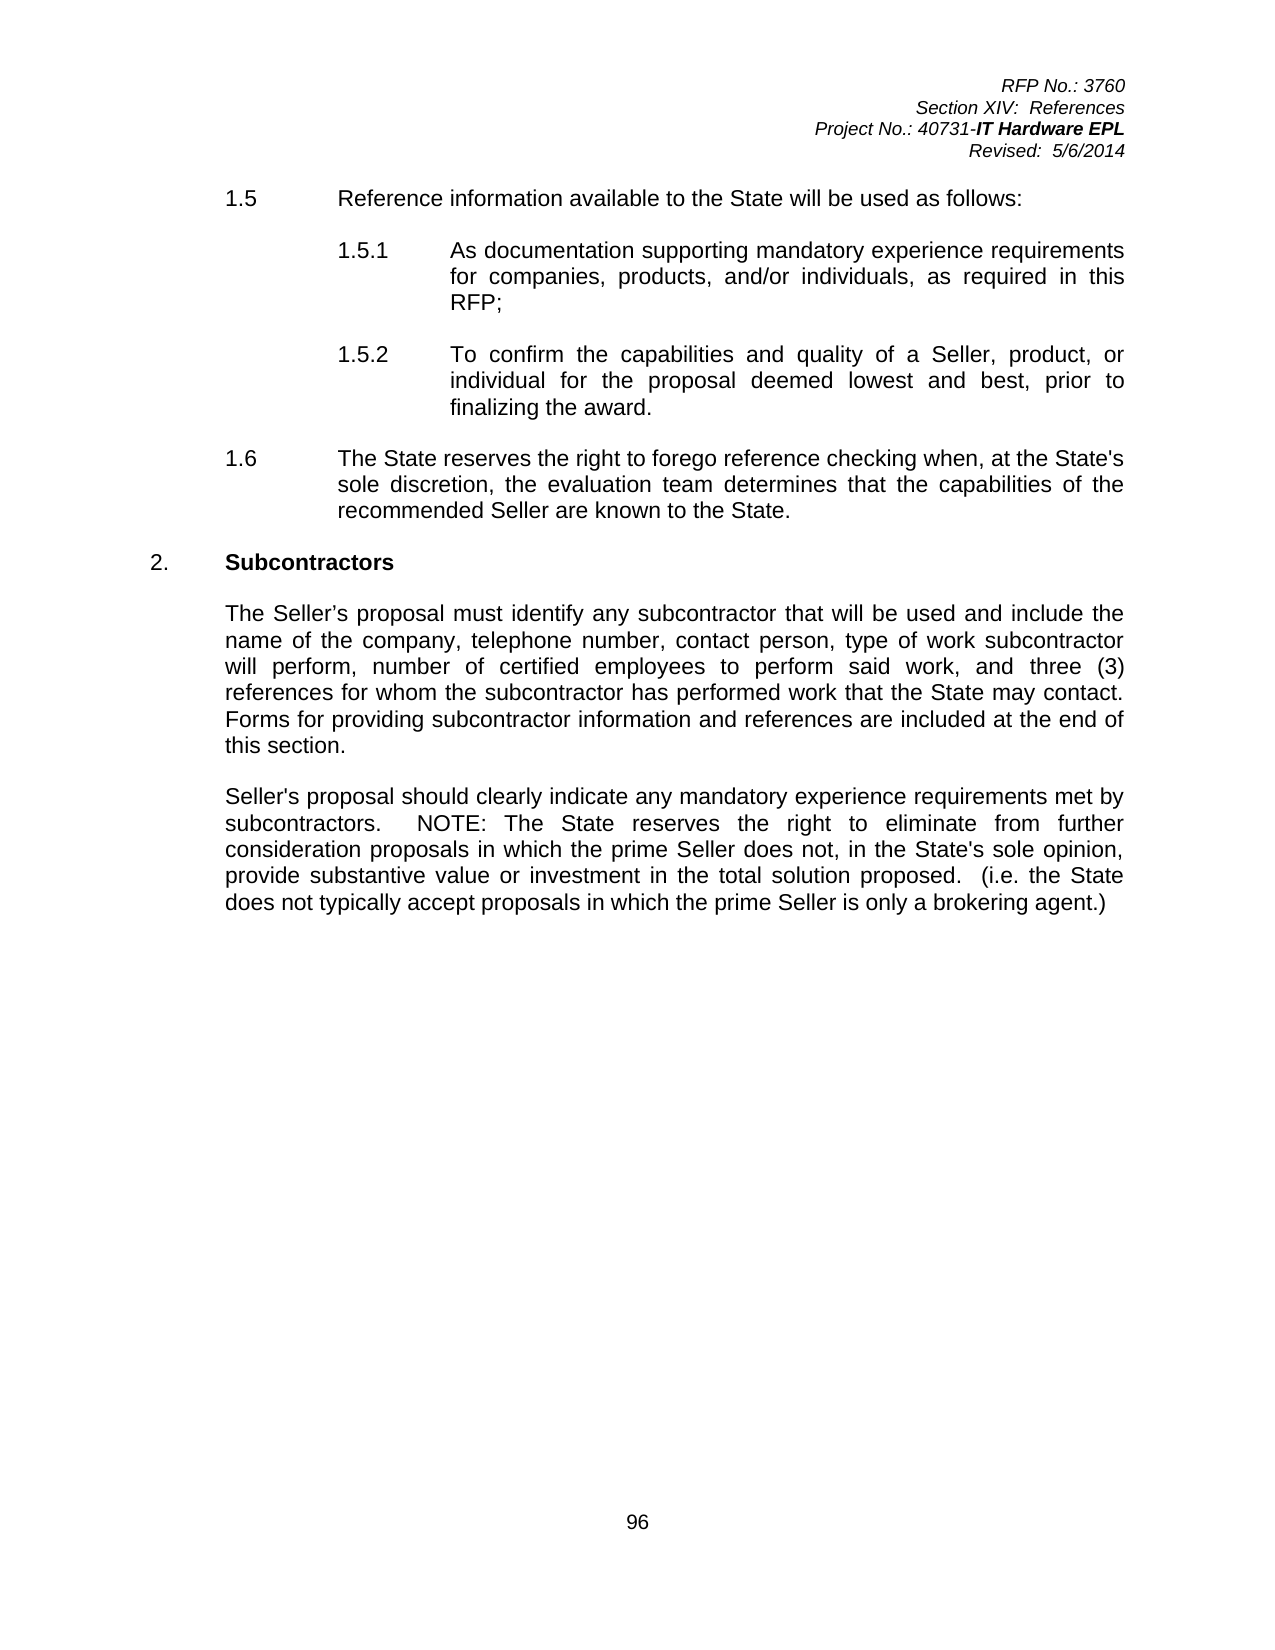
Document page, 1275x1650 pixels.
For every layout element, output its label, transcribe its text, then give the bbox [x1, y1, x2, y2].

list The Seller’s proposal must identify any subcontractor that will be used and include the name of the company, telephone number, contact person, type of work subcontractor will perform, number of certified employees to perform said work, and three (3)three (3) references for whom the subcontractor has performed work that the State may contact. Forms for providing subcontractor information and references are included at the end of this section. [225, 600, 1125, 758]
text Subcontractors [150, 549, 1125, 575]
text As documentation supporting mandatory experience requirements for companies, products, and/or individuals, as required in this RFP; [337, 237, 1125, 316]
text To confirm the capabilities and quality of a Seller, product, or individual for the proposal deemed lowest and best, prior to finalizing the award. [337, 341, 1125, 420]
text The State reserves the right to forego reference checking when, at the State's sole discretion, the evaluation team determines that the capabilities of the recommended Seller are known to the State. [225, 445, 1125, 524]
text Reference information available to the State will be used as follows: [225, 185, 1125, 212]
list Seller's proposal should clearly indicate any mandatory experience requirements met by subcontractors. NOTE: The State reserves the right to eliminate from further consideration proposals in which the prime Seller does not, in the State's sole opinion, provide substantive value or investment in the total solution proposed. (i.e. the State does not typically accept proposals in which the prime Seller is only a brokering agent.) [225, 783, 1125, 915]
